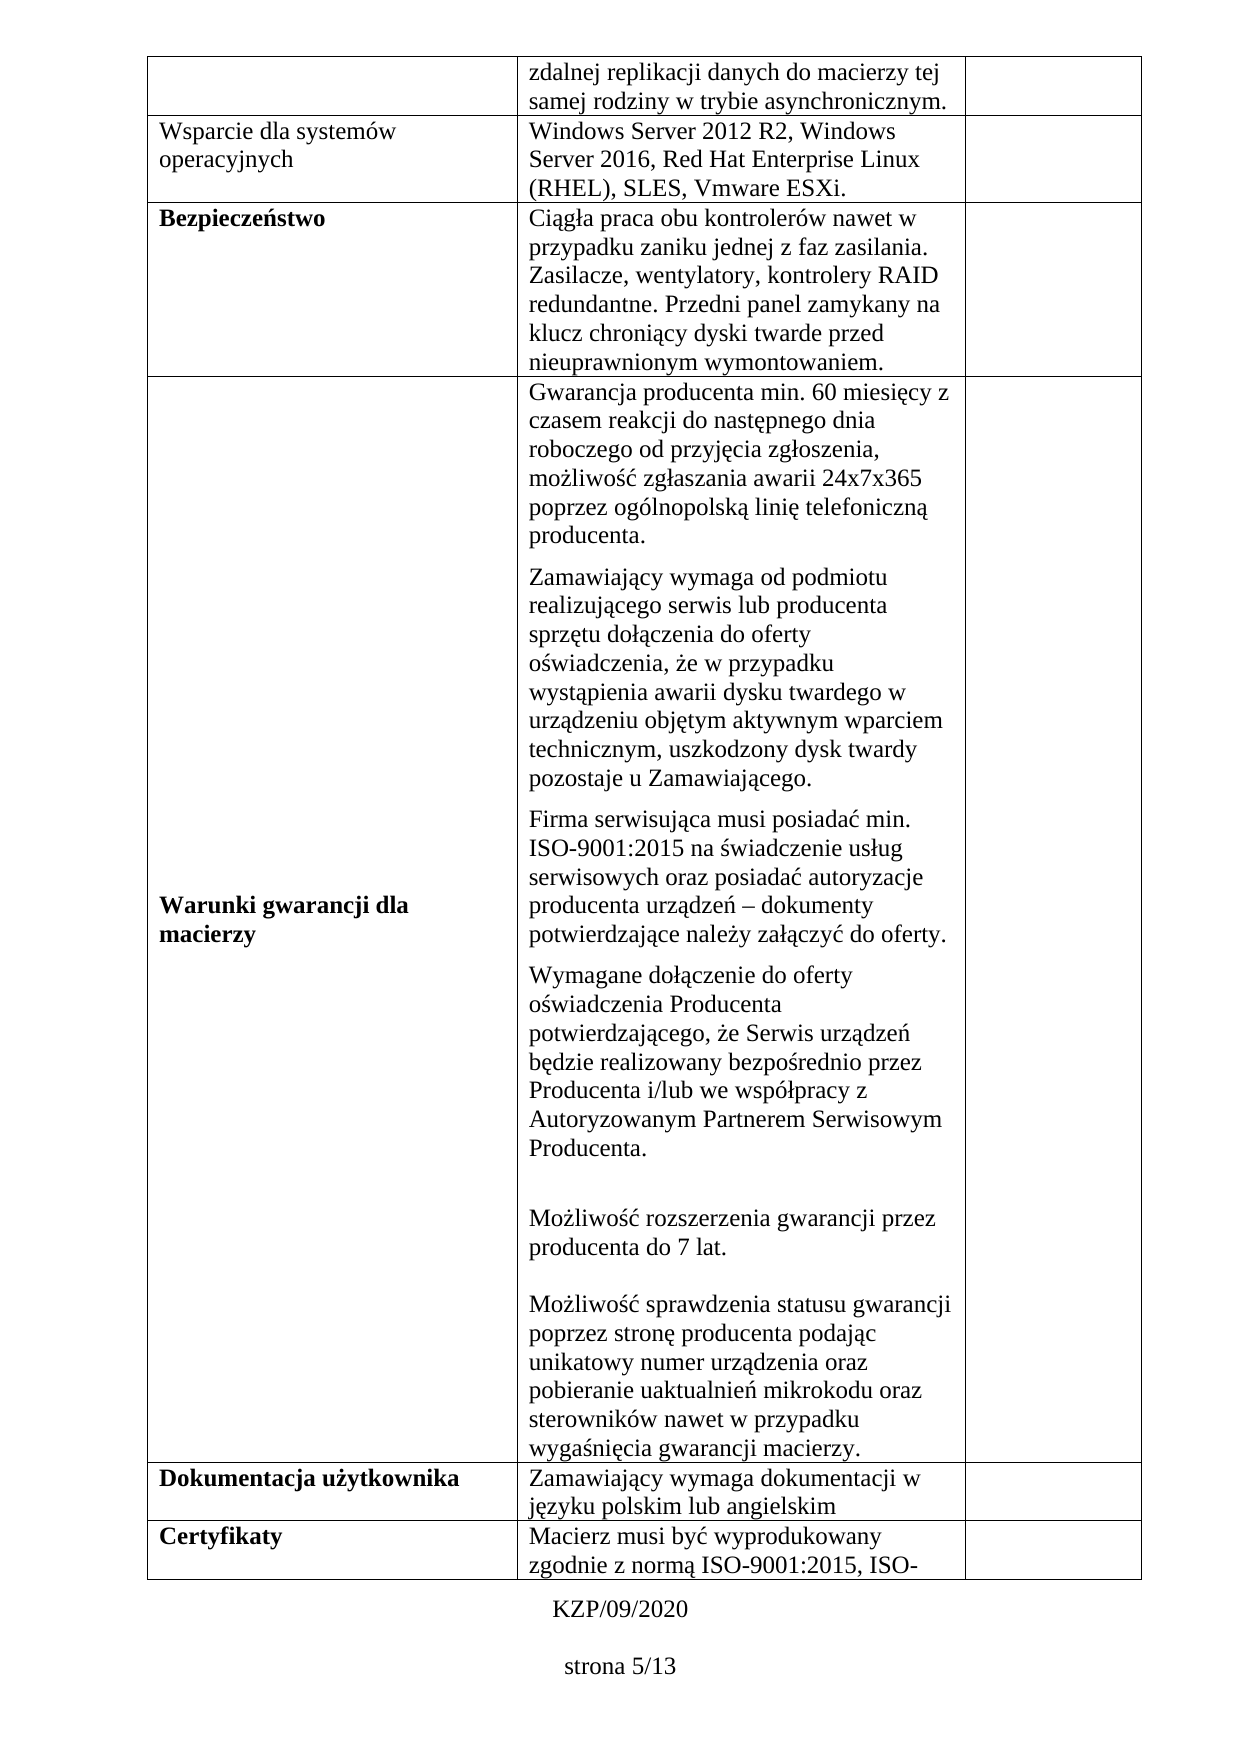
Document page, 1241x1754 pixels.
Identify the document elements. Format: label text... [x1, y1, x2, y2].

table_cell Bezpieczeństwo [148, 203, 517, 376]
table_cell Zamawiający wymaga dokumentacji w języku polskim lub angielskim [518, 1463, 965, 1520]
table_cell Wsparcie dla systemów operacyjnych [148, 116, 517, 202]
table_cell [966, 203, 1141, 376]
table_cell [966, 57, 1141, 115]
table_cell Warunki gwarancji dla macierzy [148, 377, 517, 1462]
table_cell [518, 57, 965, 115]
table_cell [966, 1521, 1141, 1579]
table_cell Windows Server 2012 R2, Windows Server 2016, Red Hat Enterprise Linux (RHEL), SLES, Vmware ESXi. [518, 116, 965, 202]
table_cell Gwarancja producenta min. 60 miesięcy z czasem reakcji do następnego dnia roboczego od przyjęcia zgłoszenia, możliwość zgłaszania awarii 24x7x365 poprzez ogólnopolską linię telefoniczną producenta. Zamawiający wymaga od podmiotu realizującego serwis lub producenta sprzętu dołączenia do oferty oświadczenia, że w przypadku wystąpienia awarii dysku twardego w urządzeniu objętym aktywnym wparciem technicznym, uszkodzony dysk twardy pozostaje u Zamawiającego. Firma serwisująca musi posiadać min. ISO-9001:2015 na świadczenie usług serwisowych oraz posiadać autoryzacje producenta urządzeń – dokumenty potwierdzające należy załączyć do oferty. Wymagane dołączenie do oferty oświadczenia Producenta potwierdzającego, że Serwis urządzeń będzie realizowany bezpośrednio przez Producenta i/lub we współpracy z Autoryzowanym Partnerem Serwisowym Producenta. Możliwość rozszerzenia gwarancji przez producenta do 7 lat. Możliwość sprawdzenia statusu gwarancji poprzez stronę producenta podając unikatowy numer urządzenia oraz pobieranie uaktualnień mikrokodu oraz sterowników nawet w przypadku wygaśnięcia gwarancji macierzy. [518, 377, 965, 1462]
table_cell [966, 1463, 1141, 1520]
table_cell [966, 377, 1141, 1462]
table_cell Dokumentacja użytkownika [148, 1463, 517, 1520]
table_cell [518, 1521, 965, 1579]
table_cell Certyfikaty [148, 1521, 517, 1579]
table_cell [148, 57, 517, 115]
table_cell Ciągła praca obu kontrolerów nawet w przypadku zaniku jednej z faz zasilania. Zasilacze, wentylatory, kontrolery RAID redundantne. Przedni panel zamykany na klucz chroniący dyski twarde przed nieuprawnionym wymontowaniem. [518, 203, 965, 376]
table_cell [966, 116, 1141, 202]
